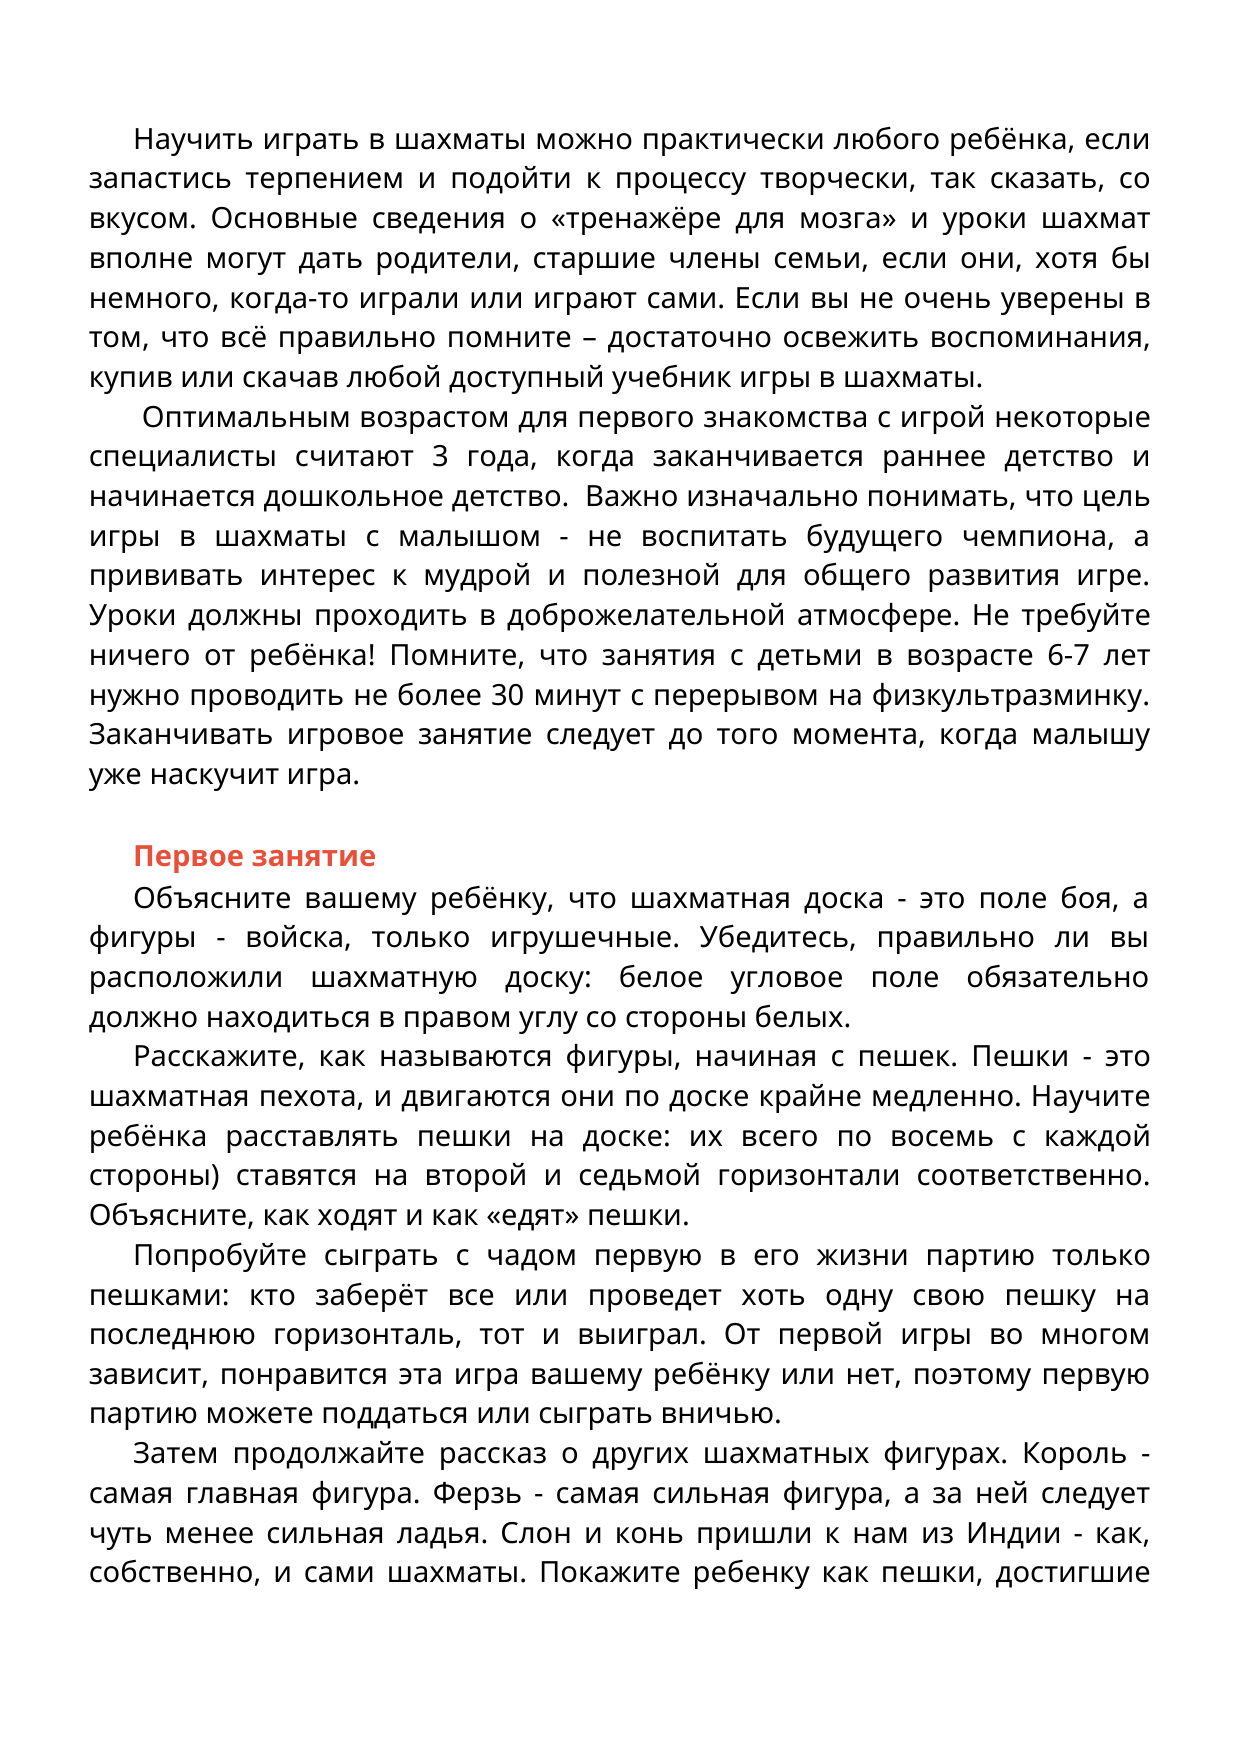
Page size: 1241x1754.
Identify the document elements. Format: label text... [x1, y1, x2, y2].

text Объясните вашему ребёнку, что шахматная доска - это поле боя, а фигуры - войска, только игрушечные. Убедитесь, правильно ли вы расположили шахматную доску: белое угловое поле обязательно должно находиться в правом углу со стороны белых. [88, 877, 1150, 1036]
text Научить играть в шахматы можно практически любого ребёнка, если запастись терпением и подойти к процессу творчески, так сказать, со вкусом. Основные сведения о «тренажёре для мозга» и уроки шахмат вполне могут дать родители, старшие члены семьи, если они, хотя бы немного, когда-то играли или играют сами. Если вы не очень уверены в том, что всё правильно помните – достаточно освежить воспоминания, купив или скачав любой доступный учебник игры в шахматы. [88, 118, 1152, 396]
text Первое занятие [88, 836, 1150, 875]
text Оптимальным возрастом для первого знакомства с игрой некоторые специалисты считают 3 года, когда заканчивается раннее детство и начинается дошкольное детство. Важно изначально понимать, что цель игры в шахматы с малышом - не воспитать будущего чемпиона, а прививать интерес к мудрой и полезной для общего развития игре. Уроки должны проходить в доброжелательной атмосфере. Не требуйте ничего от ребёнка! Помните, что занятия с детьми в возрасте 6-7 лет нужно проводить не более 30 минут с перерывом на физкультразминку. Заканчивать игровое занятие следует до того момента, когда малышу уже наскучит игра. [88, 396, 1152, 793]
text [88, 1432, 1152, 1591]
text Расскажите, как называются фигуры, начиная с пешек. Пешки - это шахматная пехота, и двигаются они по доске крайне медленно. Научите ребёнка расставлять пешки на доске: их всего по восемь с каждой стороны) ставятся на второй и седьмой горизонтали соответственно. Объясните, как ходят и как «едят» пешки. [88, 1036, 1152, 1234]
text Попробуйте сыграть с чадом первую в его жизни партию только пешками: кто заберёт все или проведет хоть одну свою пешку на последнюю горизонталь, тот и выиграл. От первой игры во многом зависит, понравится эта игра вашему ребёнку или нет, поэтому первую партию можете поддаться или сыграть вничью. [88, 1234, 1152, 1432]
